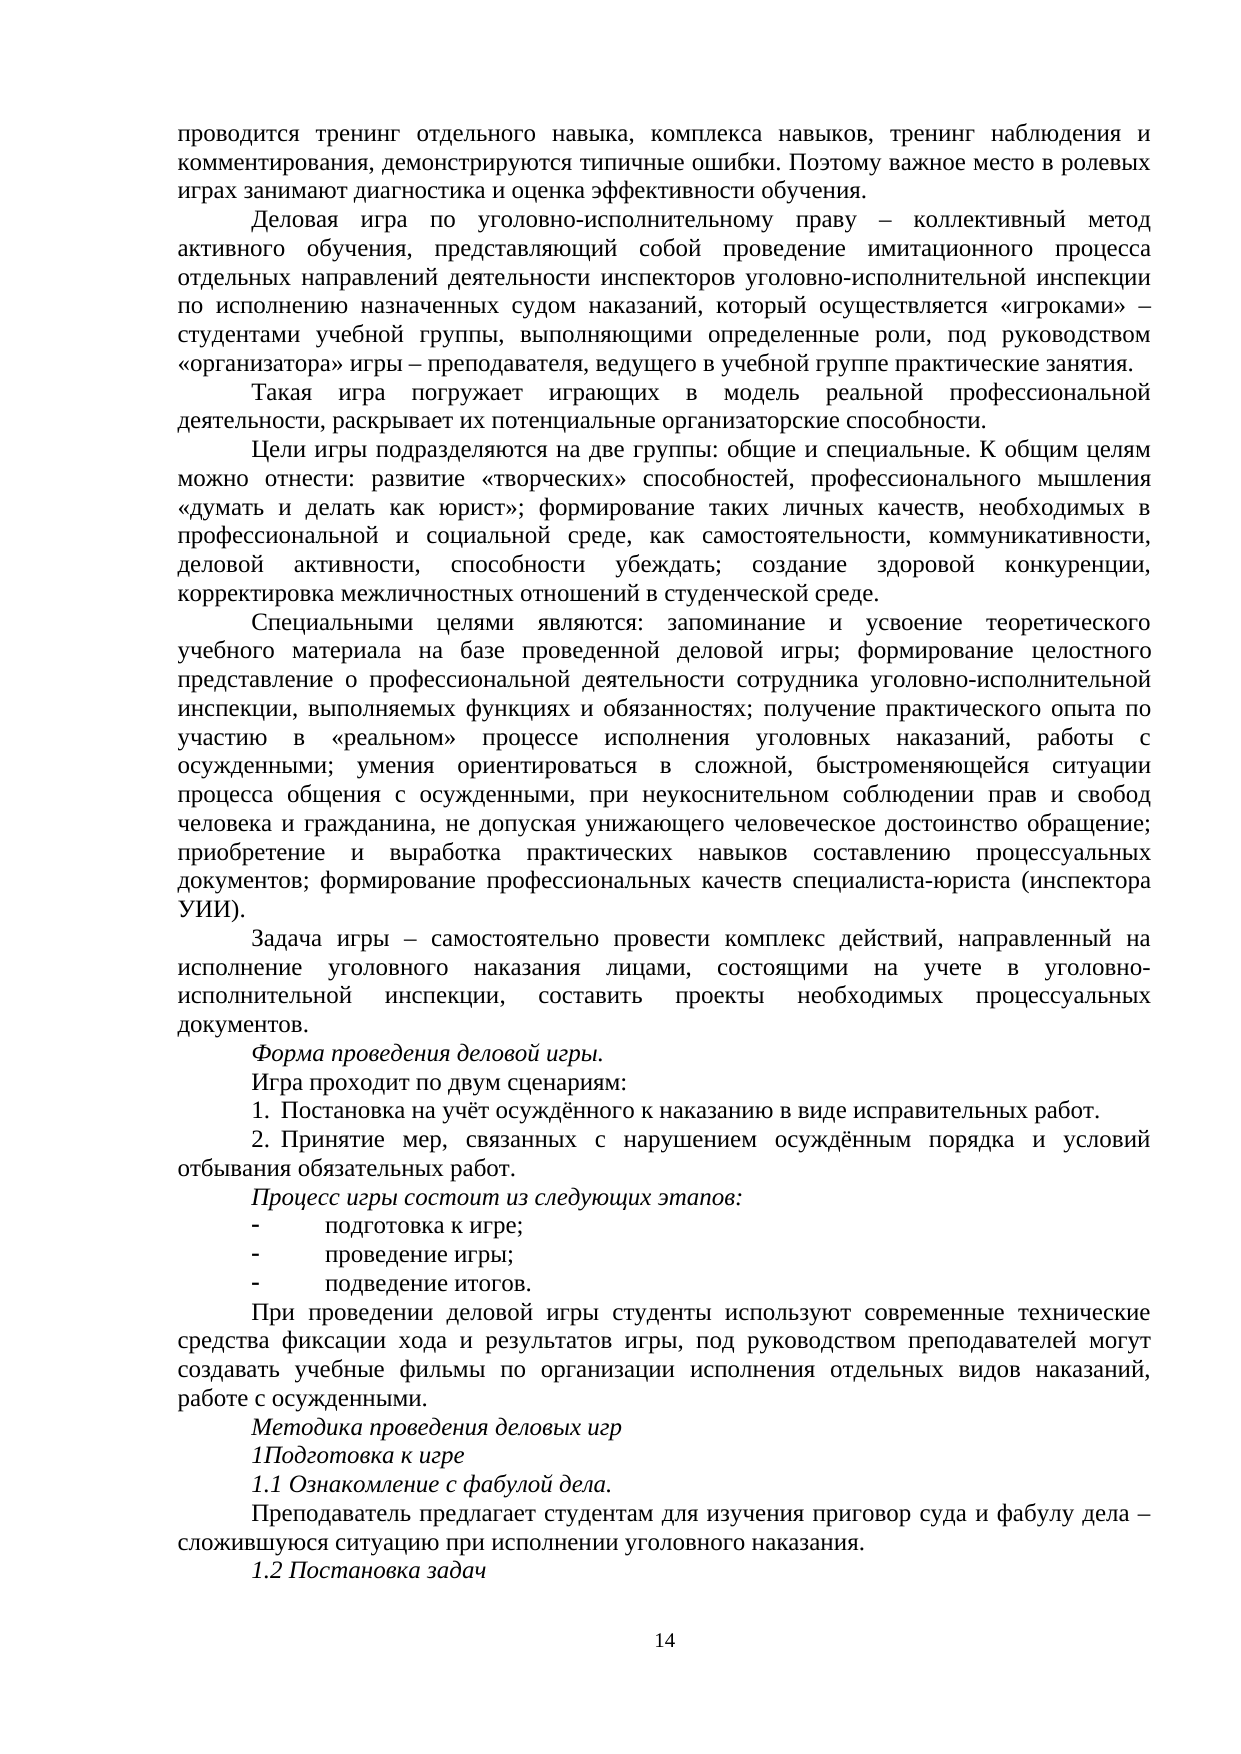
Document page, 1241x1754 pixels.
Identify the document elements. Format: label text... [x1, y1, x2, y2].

list Принятие мер, связанных с нарушением осуждённым порядка и условий отбывания обязательных работ. [177, 1124, 1152, 1182]
text Такая игра погружает играющих в модель реальной профессиональной деятельности, раскрывает их потенциальные организаторские способности. [177, 377, 1152, 434]
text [177, 118, 1152, 204]
text Деловая игра по уголовно-исполнительному праву – коллективный метод активного обучения, представляющий собой проведение имитационного процесса отдельных направлений деятельности инспекторов уголовно-исполнительной инспекции по исполнению назначенных судом наказаний, который осуществляется «игроками» – студентами учебной группы, выполняющими определенные роли, под руководством «организатора» игры – преподавателя, ведущего в учебной группе практические занятия. [177, 204, 1152, 377]
text Игра проходит по двум сценариям: [177, 1067, 1152, 1096]
text Методика проведения деловых игр [177, 1412, 1152, 1441]
text Процесс игры состоит из следующих этапов: [177, 1182, 1152, 1211]
list Постановка на учёт осуждённого к наказанию в виде исправительных работ. [177, 1096, 1152, 1124]
list проведение игры; [177, 1239, 1152, 1268]
text Задача игры – самостоятельно провести комплекс действий, направленный на исполнение уголовного наказания лицами, состоящими на учете в уголовно-исполнительной инспекции, составить проекты необходимых процессуальных документов. [177, 923, 1152, 1038]
text Форма проведения деловой игры. [177, 1038, 1152, 1067]
list подготовка к игре; [177, 1211, 1152, 1239]
text 1Подготовка к игре [177, 1441, 1152, 1469]
text При проведении деловой игры студенты используют современные технические средства фиксации хода и результатов игры, под руководством преподавателей могут создавать учебные фильмы по организации исполнения отдельных видов наказаний, работе с осужденными. [177, 1297, 1152, 1412]
text Преподаватель предлагает студентам для изучения приговор суда и фабулу дела – сложившуюся ситуацию при исполнении уголовного наказания. [177, 1498, 1152, 1556]
text 1.1 Ознакомление с фабулой дела. [177, 1469, 1152, 1498]
text 1.2 Постановка задач [177, 1556, 1152, 1584]
text Специальными целями являются: запоминание и усвоение теоретического учебного материала на базе проведенной деловой игры; формирование целостного представление о профессиональной деятельности сотрудника уголовно-исполнительной инспекции, выполняемых функциях и обязанностях; получение практического опыта по участию в «реальном» процессе исполнения уголовных наказаний, работы с осужденными; умения ориентироваться в сложной, быстроменяющейся ситуации процесса общения с осужденными, при неукоснительном соблюдении прав и свобод человека и гражданина, не допуская унижающего человеческое достоинство обращение; приобретение и выработка практических навыков составлению процессуальных документов; формирование профессиональных качеств специалиста-юриста (инспектора УИИ). [177, 607, 1152, 923]
list подведение итогов. [177, 1268, 1152, 1297]
text Цели игры подразделяются на две группы: общие и специальные. К общим целям можно отнести: развитие «творческих» способностей, профессионального мышления «думать и делать как юрист»; формирование таких личных качеств, необходимых в профессиональной и социальной среде, как самостоятельности, коммуникативности, деловой активности, способности убеждать; создание здоровой конкуренции, корректировка межличностных отношений в студенческой среде. [177, 434, 1152, 607]
